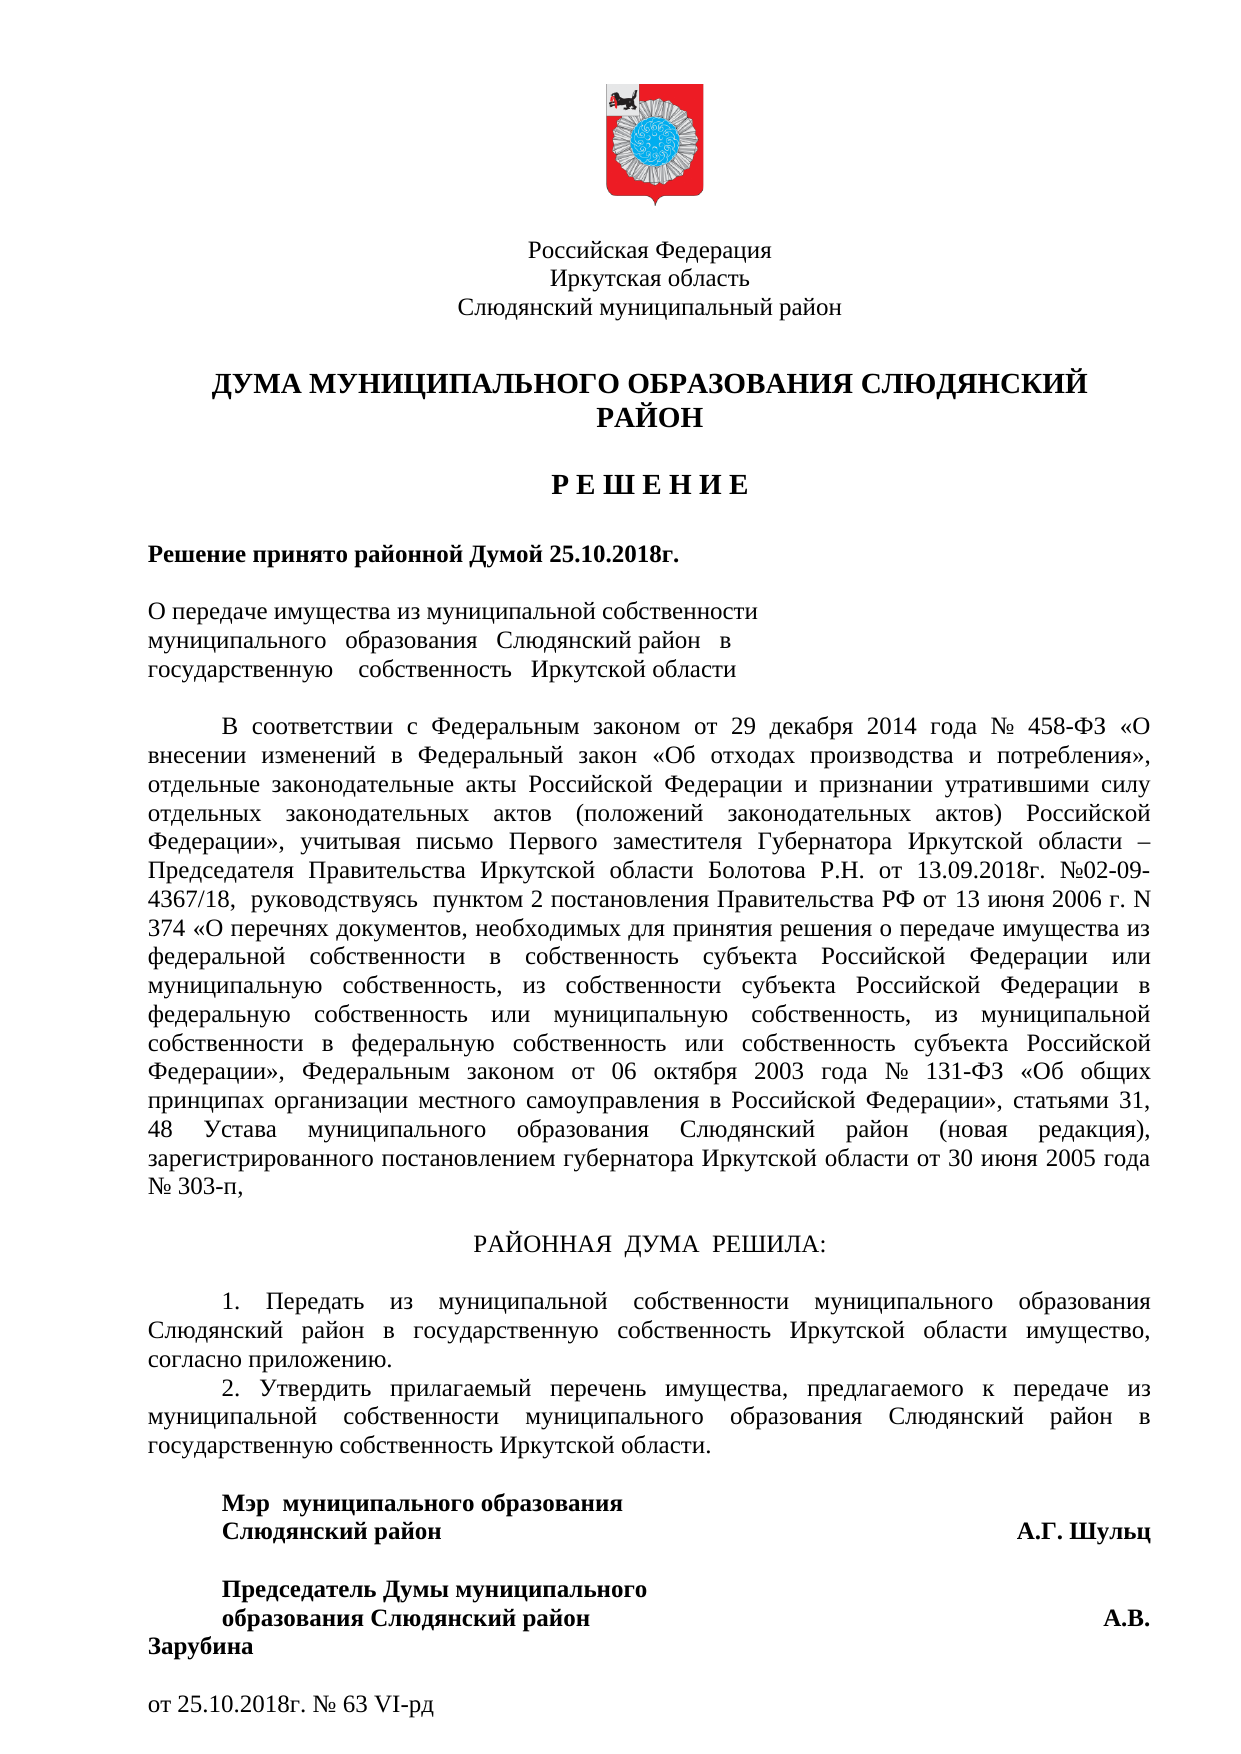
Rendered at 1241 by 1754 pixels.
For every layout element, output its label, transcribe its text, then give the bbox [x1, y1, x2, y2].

text В соответствии с Федеральным законом от 29 декабря 2014 года № 458-ФЗ «О внесении изменений в Федеральный закон «Об отходах производства и потребления», отдельные законодательные акты Российской Федерации и признании утратившими силу отдельных законодательных актов (положений законодательных актов) Российской Федерации», учитывая письмо Первого заместителя Губернатора Иркутской области – Председателя Правительства Иркутской области Болотова Р.Н. от 13.09.2018г. №02-09-4367/18, руководствуясь пунктом 2 постановления Правительства РФ от 13 июня 2006 г. N 374 «О перечнях документов, необходимых для принятия решения о передаче имущества из федеральной собственности в собственность субъекта Российской Федерации или муниципальную собственность, из собственности субъекта Российской Федерации в федеральную собственность или муниципальную собственность, из муниципальной собственности в федеральную собственность или собственность субъекта Российской Федерации», Федеральным законом от 06 октября 2003 года № 131-ФЗ «Об общих принципах организации местного самоуправления в Российской Федерации», статьями 31, 48 Устава муниципального образования Слюдянский район (новая редакция), зарегистрированного постановлением губернатора Иркутской области от 30 июня 2005 года № 303-п, [148, 711, 1152, 1200]
subtitle Российская Федерация [148, 235, 1152, 263]
text Мэр муниципального образования [148, 1488, 1152, 1516]
text 2. Утвердить прилагаемый перечень имущества, предлагаемого к передаче из муниципальной собственности муниципального образования Слюдянский район в государственную собственность Иркутской области. [148, 1373, 1152, 1459]
subtitle Р Е Ш Е Н И Е [148, 467, 1152, 501]
subtitle РАЙОН [148, 400, 1152, 433]
text Председатель Думы муниципального [148, 1574, 1152, 1603]
text образования Слюдянский район А.В. Зарубина [148, 1603, 1152, 1660]
text Слюдянский район А.Г. Шульц [148, 1516, 1152, 1545]
picture [606, 84, 704, 206]
subtitle Слюдянский муниципальный район [148, 292, 1152, 321]
subtitle ДУМА МУНИЦИПАЛЬНОГО ОБРАЗОВАНИЯ СЛЮДЯНСКИЙ [148, 366, 1152, 400]
text О передаче имущества из муниципальной собственности [148, 596, 1152, 625]
subtitle Иркутская область [148, 263, 1152, 292]
text от 25.10.2018г. № 63 VI-рд [148, 1689, 1152, 1718]
text 1. Передать из муниципальной собственности муниципального образования Слюдянский район в государственную собственность Иркутской области имущество, согласно приложению. [148, 1286, 1152, 1373]
text РАЙОННАЯ ДУМА РЕШИЛА: [148, 1229, 1152, 1258]
text государственную собственность Иркутской области [148, 654, 1152, 683]
text муниципального образования Слюдянский район в [148, 625, 1152, 654]
text Решение принято районной Думой 25.10.2018г. [148, 539, 1152, 568]
